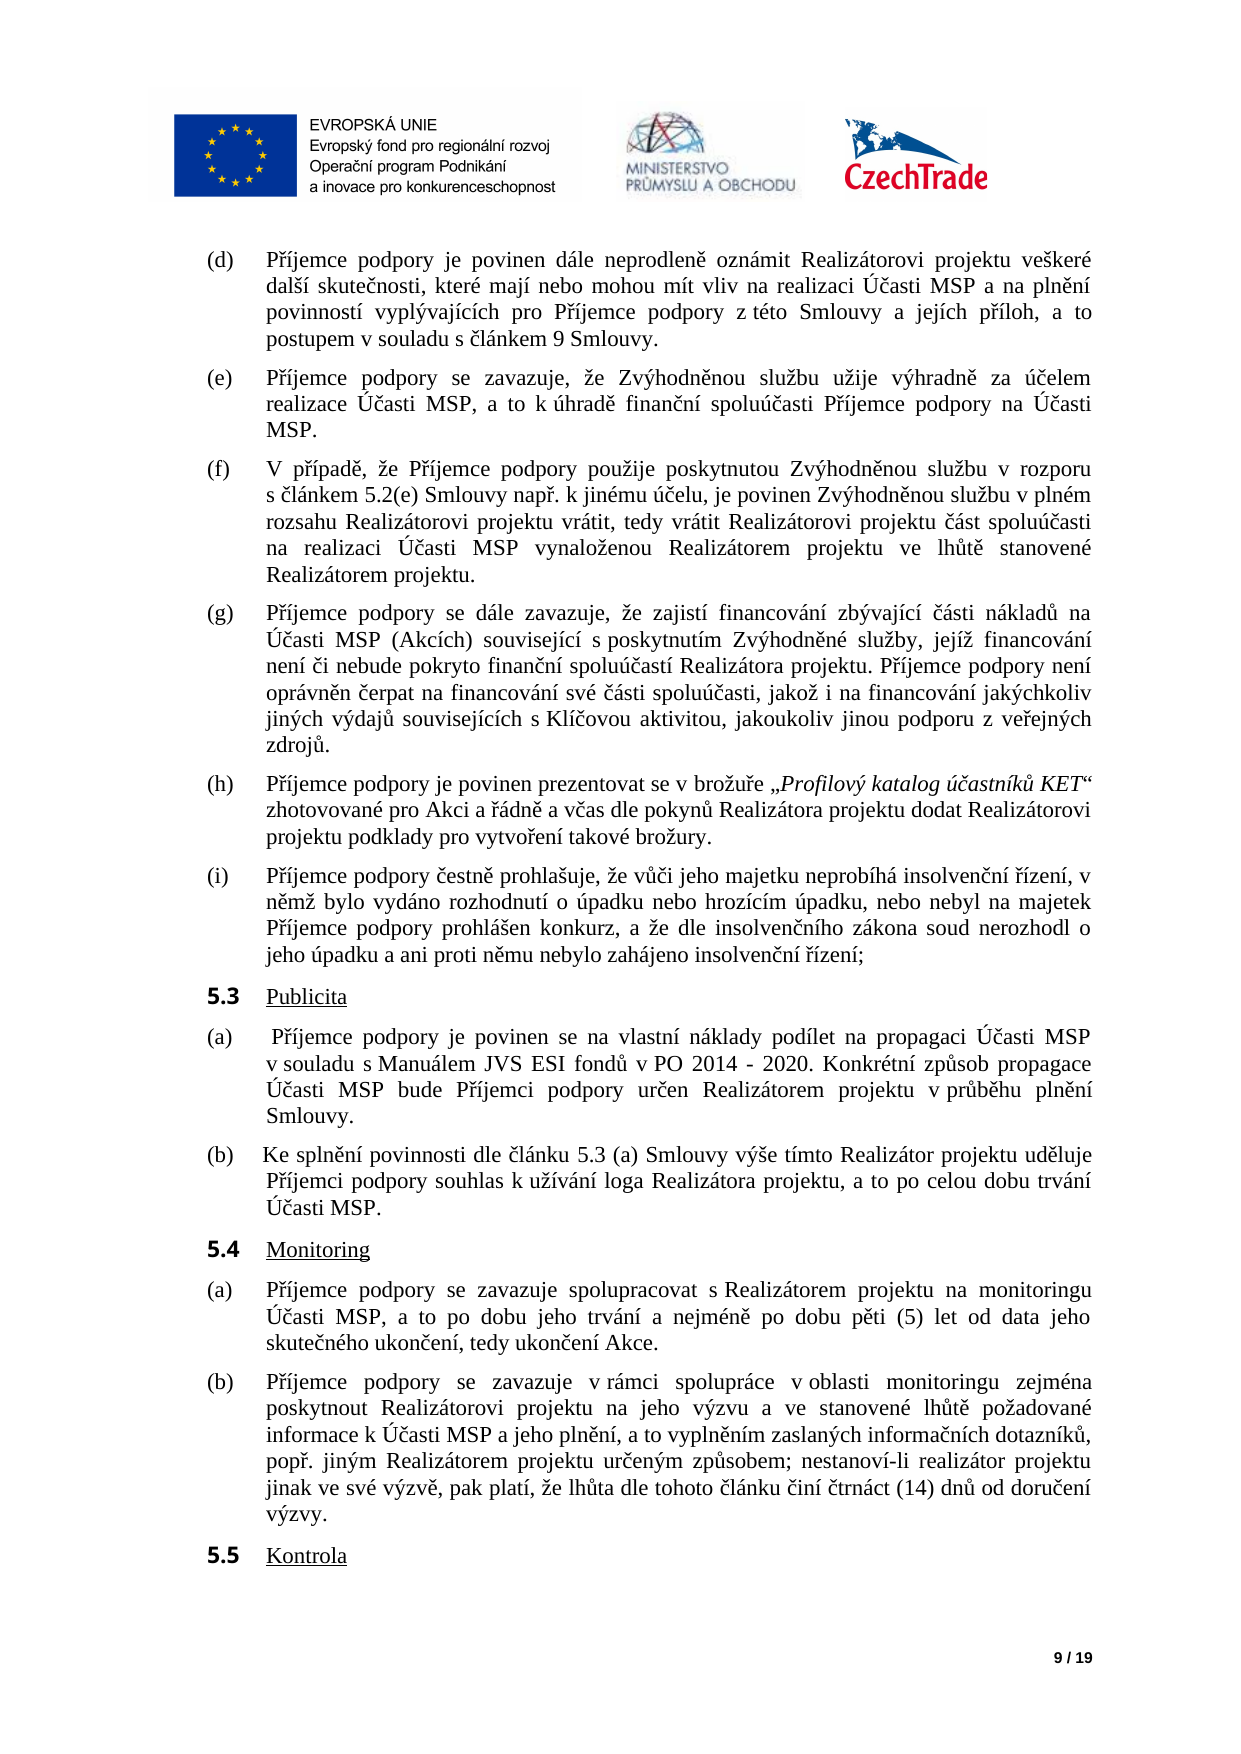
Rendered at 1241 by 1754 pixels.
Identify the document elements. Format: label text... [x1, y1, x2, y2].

text Příjemce podpory se zavazuje v rámci spolupráce v oblasti monitoringu zejména poskytnout Realizátorovi projektu na jeho výzvu a ve stanovené lhůtě požadované informace k Účasti MSP a jeho plnění, a to vyplněním zaslaných informačních dotazníků, popř. jiným Realizátorem projektu určeným způsobem; nestanoví-li realizátor projektu jinak ve své výzvě, pak platí, že lhůta dle tohoto článku činí čtrnáct (14) dnů od doručení výzvy. [207, 1368, 1092, 1526]
text Příjemce podpory se zavazuje spolupracovat s Realizátorem projektu na monitoringu Účasti MSP, a to po dobu jeho trvání a nejméně po dobu pěti (5) let od data jeho skutečného ukončení, tedy ukončení Akce. [207, 1277, 1092, 1356]
picture [845, 107, 988, 202]
text Příjemce podpory čestně prohlašuje, že vůči jeho majetku neprobíhá insolvenční řízení, v němž bylo vydáno rozhodnutí o úpadku nebo hrozícím úpadku, nebo nebyl na majetek Příjemce podpory prohlášen konkurz, a že dle insolvenčního zákona soud nerozhodl o jeho úpadku a ani proti němu nebylo zahájeno insolvenční řízení; [207, 862, 1092, 967]
picture [147, 87, 583, 202]
text Příjemce podpory je povinen dále neprodleně oznámit Realizátorovi projektu veškeré další skutečnosti, které mají nebo mohou mít vliv na realizaci Účasti MSP a na plnění povinností vyplývajících pro Příjemce podpory z této Smlouvy a jejích příloh, a to postupem v souladu s článkem 9 Smlouvy. [207, 246, 1092, 351]
picture [616, 101, 805, 202]
text Monitoring [207, 1233, 1092, 1264]
list (b) Ke splnění povinnosti dle článku 5.3 (a) Smlouvy výše tímto Realizátor projektu uděluje Příjemci podpory souhlas k užívání loga Realizátora projektu, a to po celou dobu trvání Účasti MSP. [207, 1141, 1092, 1220]
text Příjemce podpory se dále zavazuje, že zajistí financování zbývající části nákladů na Účasti MSP (Akcích) související s poskytnutím Zvýhodněné služby, jejíž financování není či nebude pokryto finanční spoluúčastí Realizátora projektu. Příjemce podpory není oprávněn čerpat na financování své části spoluúčasti, jakož i na financování jakýchkoliv jiných výdajů souvisejících s Klíčovou aktivitou, jakoukoliv jinou podporu z veřejných zdrojů. [207, 599, 1092, 758]
text Příjemce podpory se zavazuje, že Zvýhodněnou službu užije výhradně za účelem realizace Účasti MSP, a to k úhradě finanční spoluúčasti Příjemce podpory na Účasti MSP. [207, 364, 1092, 443]
text V případě, že Příjemce podpory použije poskytnutou Zvýhodněnou službu v rozporu s článkem 5.2(e) Smlouvy např. k jinému účelu, je povinen Zvýhodněnou službu v plném rozsahu Realizátorovi projektu vrátit, tedy vrátit Realizátorovi projektu část spoluúčasti na realizaci Účasti MSP vynaloženou Realizátorem projektu ve lhůtě stanovené Realizátorem projektu. [207, 455, 1092, 587]
text Publicita [207, 979, 1092, 1011]
text Příjemce podpory je povinen prezentovat se v brožuře „Profilový katalog účastníků KET“ zhotovované pro Akci a řádně a včas dle pokynů Realizátora projektu dodat Realizátorovi projektu podklady pro vytvoření takové brožury. [207, 770, 1092, 849]
text (a) Příjemce podpory je povinen se na vlastní náklady podílet na propagaci Účasti MSP v souladu s Manuálem JVS ESI fondů v PO 2014 - 2020. Konkrétní způsob propagace Účasti MSP bude Příjemci podpory určen Realizátorem projektu v průběhu plnění Smlouvy. [207, 1023, 1092, 1129]
text Kontrola [207, 1539, 1092, 1570]
